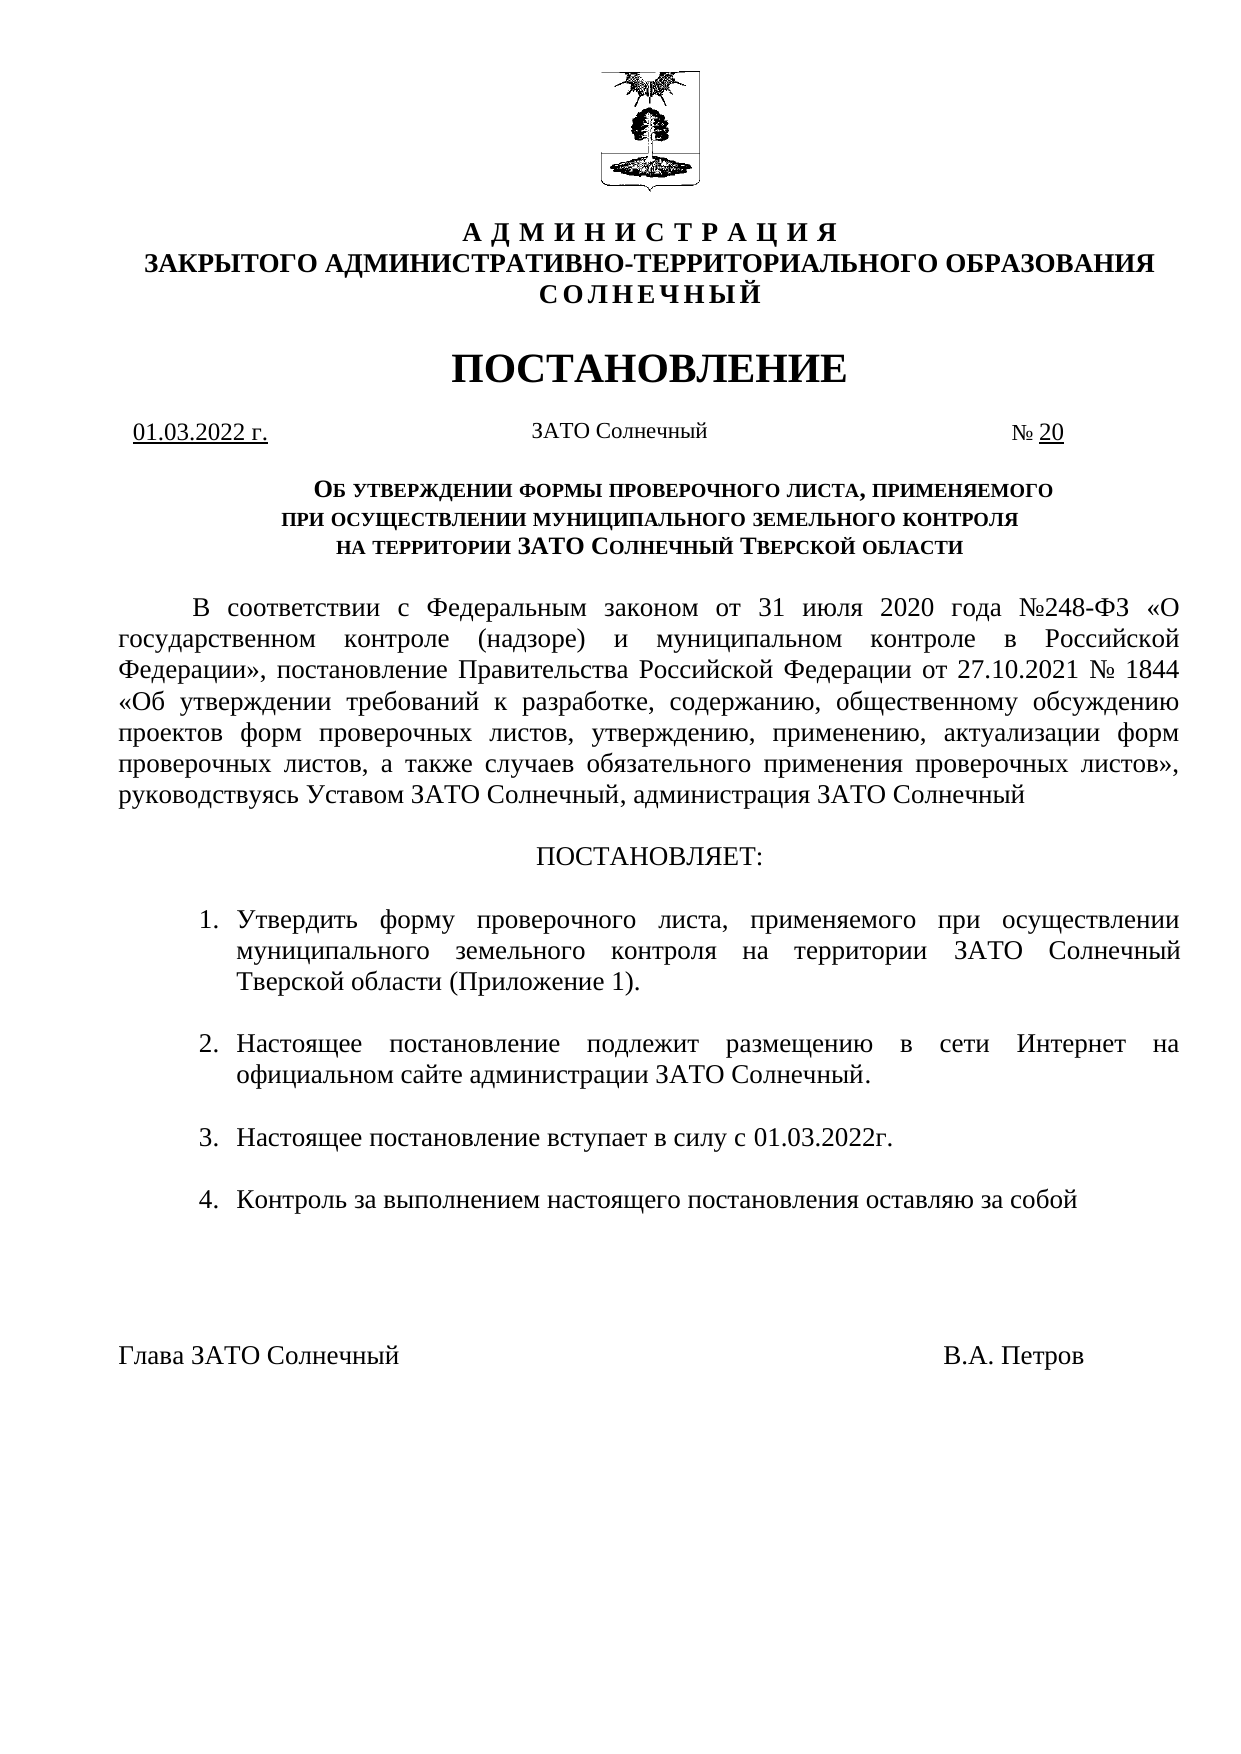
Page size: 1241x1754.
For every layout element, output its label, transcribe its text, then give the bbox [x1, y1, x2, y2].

text В соответствии с Федеральным законом от 31 июля 2020 года №248-ФЗ «О государственном контроле (надзоре) и муниципальном контроле в Российской Федерации», постановление Правительства Российской Федерации от 27.10.2021 № 1844 «Об утверждении требований к разработке, содержанию, общественному обсуждению проектов форм проверочных листов, утверждению, применению, актуализации форм проверочных листов, а также случаев обязательного применения проверочных листов», руководствуясь Уставом ЗАТО Солнечный, администрация ЗАТО Солнечный [118, 591, 1181, 809]
table_header 01.03.2022 г. [125, 391, 339, 446]
list Настоящее постановление подлежит размещению в сети Интернет на официальном сайте администрации ЗАТО Солнечный. [199, 1027, 1181, 1089]
text ПОСТАНОВЛЕНИЕ [118, 343, 1181, 391]
list Контроль за выполнением настоящего постановления оставляю за собой [199, 1183, 1181, 1214]
text АДМИНИСТРАЦИЯ [118, 216, 1181, 247]
table_header № 20 [1004, 391, 1137, 446]
list Утвердить форму проверочного листа, применяемого при осуществлении муниципального земельного контроля на территории ЗАТО Солнечный Тверской области (Приложение 1). [199, 903, 1181, 996]
text Глава ЗАТО Солнечный В.А. Петров [118, 1339, 1181, 1370]
picture [597, 68, 702, 193]
table_header ЗАТО Солнечный [340, 391, 1004, 446]
text ПОСТАНОВЛЯЕТ: [118, 840, 1181, 872]
text Об утверждении формы проверочного листа, применяемого при осуществлении муниципального земельного контроля на территории ЗАТО Солнечный Тверской области [118, 474, 1181, 560]
list Настоящее постановление вступает в силу с 01.03.2022г. [199, 1121, 1181, 1152]
text ЗАКРЫТОГО АДМИНИСТРАТИВНО-ТЕРРИТОРИАЛЬНОГО ОБРАЗОВАНИЯ СОЛНЕЧНЫЙ [118, 247, 1181, 310]
